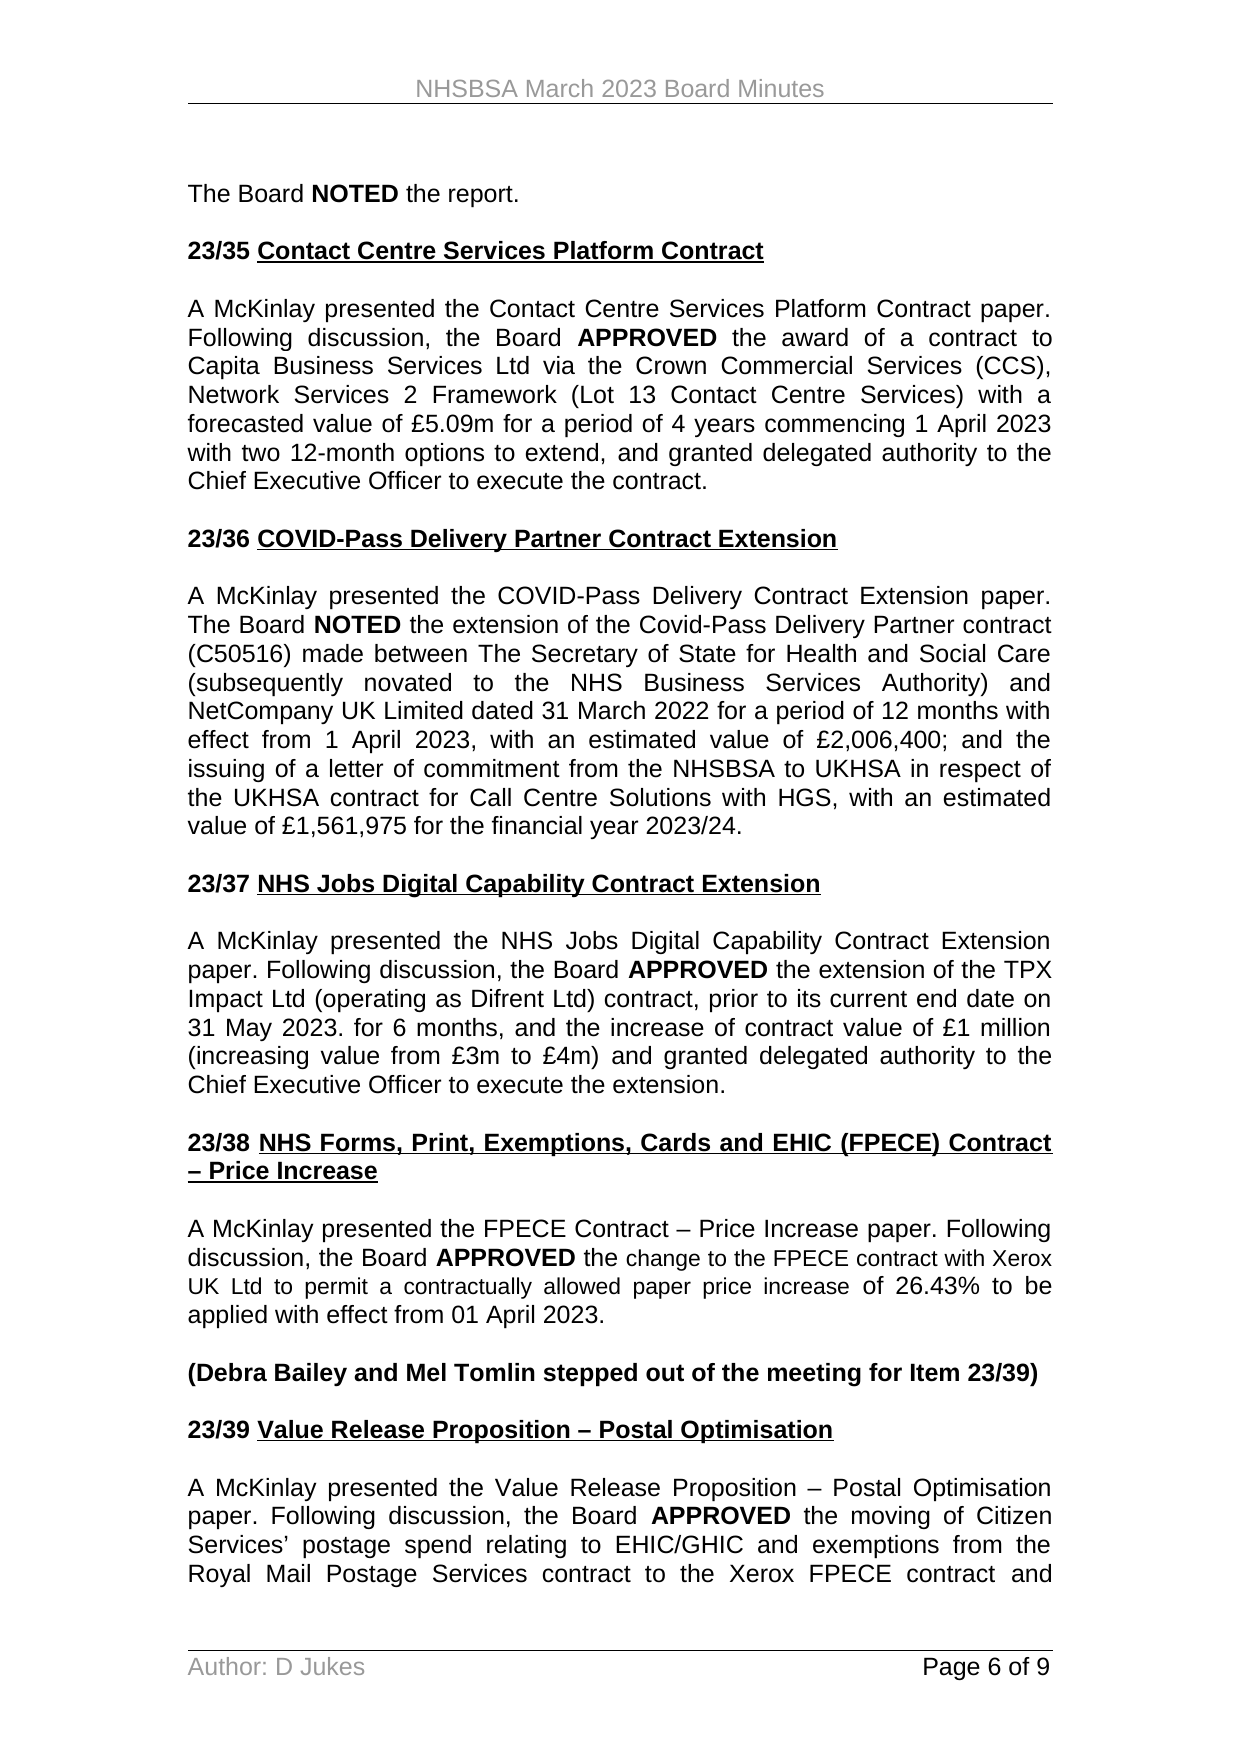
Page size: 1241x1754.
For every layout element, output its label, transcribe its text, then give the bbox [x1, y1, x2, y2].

text 23/35 Contact Centre Services Platform Contract [187, 236, 1053, 265]
text A McKinlay presented the COVID-Pass Delivery Contract Extension paper. The Board NOTED the extension of the Covid-Pass Delivery Partner contract (C50516) made between The Secretary of State for Health and Social Care (subsequently novated to the NHS Business Services Authority) and NetCompany UK Limited dated 31 March 2022 for a period of 12 months with effect from 1 April 2023, with an estimated value of £2,006,400; and the issuing of a letter of commitment from the NHSBSA to UKHSA in respect of the UKHSA contract for Call Centre Solutions with HGS, with an estimated value of £1,561,975 for the financial year 2023/24. [187, 581, 1053, 840]
text 23/37 NHS Jobs Digital Capability Contract Extension [187, 869, 1053, 897]
text A McKinlay presented the FPECE Contract – Price Increase paper. Following discussion, the Board APPROVED the change to the FPECE contract with Xerox UK Ltd to permit a contractually allowed paper price increase of 26.43% to be applied with effect from 01 April 2023. [187, 1214, 1053, 1329]
text A McKinlay presented the Contact Centre Services Platform Contract paper. Following discussion, the Board APPROVED the award of a contract to Capita Business Services Ltd via the Crown Commercial Services (CCS), Network Services 2 Framework (Lot 13 Contact Centre Services) with a forecasted value of £5.09m for a period of 4 years commencing 1 April 2023 with two 12-month options to extend, and granted delegated authority to the Chief Executive Officer to execute the contract. [187, 294, 1053, 419]
text A McKinlay presented the Contact Centre Services Platform Contract paper. Following discussion, the Board APPROVED the award of a contract to Capita Business Services Ltd via the Crown Commercial Services (CCS), Network Services 2 Framework (Lot 13 Contact Centre Services) with a forecasted value of £5.09m for a period of 4 years commencing 1 April 2023 with two 12-month options to extend, and granted delegated authority to the Chief Executive Officer to execute the contract. [187, 420, 1053, 495]
text A McKinlay presented the NHS Jobs Digital Capability Contract Extension paper. Following discussion, the Board APPROVED the extension of the TPX Impact Ltd (operating as Difrent Ltd) contract, prior to its current end date on 31 May 2023. for 6 months, and the increase of contract value of £1 million (increasing value from £3m to £4m) and granted delegated authority to the Chief Executive Officer to execute the extension. [187, 926, 1053, 1099]
text 23/38 NHS Forms, Print, Exemptions, Cards and EHIC (FPECE) Contract – Price Increase [187, 1127, 1053, 1185]
text 23/39 Value Release Proposition – Postal Optimisation [187, 1415, 1053, 1444]
text (Debra Bailey and Mel Tomlin stepped out of the meeting for Item 23/39) [187, 1357, 1053, 1386]
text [187, 1472, 1053, 1587]
text 23/36 COVID-Pass Delivery Partner Contract Extension [187, 524, 1053, 552]
text The Board NOTED the report. [187, 179, 1053, 207]
